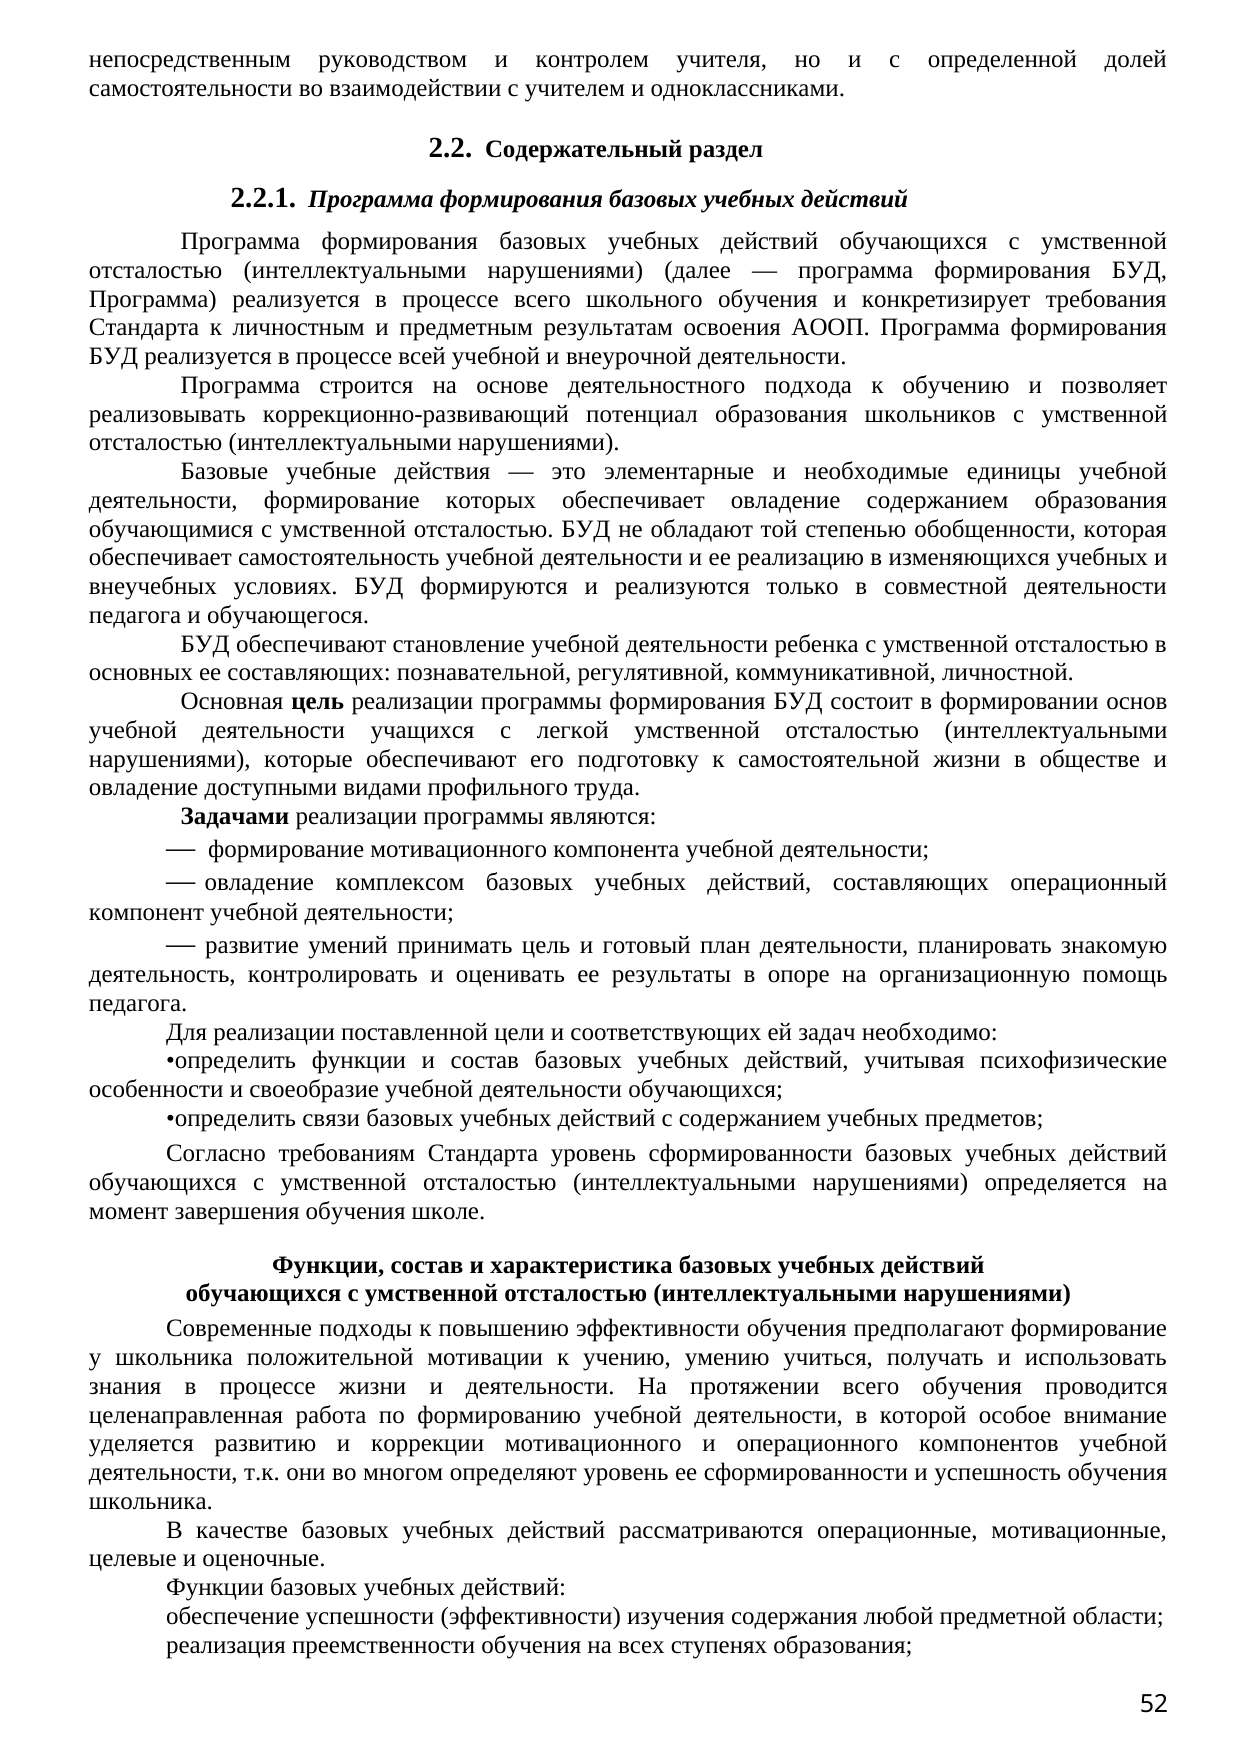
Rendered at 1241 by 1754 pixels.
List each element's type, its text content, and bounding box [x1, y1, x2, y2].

text В качестве базовых учебных действий рассматриваются операционные, мотивационные, целевые и оценочные. [89, 1515, 1168, 1572]
text обеспечение успешности (эффективности) изучения содержания любой предметной области; [89, 1601, 1168, 1630]
text Функции, состав и характеристика базовых учебных действий обучающихся с умственной отсталостью (интеллектуальными нарушениями) [89, 1250, 1168, 1307]
text Основная цель реализации программы формирования БУД состоит в формировании основ учебной деятельности учащихся с легкой умственной отсталостью (интеллектуальными нарушениями), которые обеспечивают его подготовку к самостоятельной жизни в обществе и овладение доступными видами профильного труда. [89, 686, 1168, 801]
text Программа формирования базовых учебных действий обучающихся с умственной отсталостью (интеллектуальными нарушениями) (далее — программа формирования БУД, Программа) реализуется в процессе всего школьного обучения и конкретизирует требования Стандарта к личностным и предметным результатам освоения АООП. Программа формирования БУД реализуется в процессе всей учебной и внеурочной деятельности. [89, 226, 1168, 370]
text •определить функции и состав базовых учебных действий, учитывая психофизические особенности и своеобразие учебной деятельности обучающихся; [89, 1046, 1168, 1103]
list Содержательный раздел [428, 131, 1168, 164]
text Современные подходы к повышению эффективности обучения предполагают формирование у школьника положительной мотивации к учению, умению учиться, получать и использовать знания в процессе жизни и деятельности. На протяжении всего обучения проводится целенаправленная работа по формированию учебной деятельности, в которой особое внимание уделяется развитию и коррекции мотивационного и операционного компонентов учебной деятельности, т.к. они во многом определяют уровень ее сформированности и успешность обучения школьника. [89, 1313, 1168, 1515]
text БУД обеспечивают становление учебной деятельности ребенка с умственной отсталостью в основных ее составляющих: познавательной, регулятивной, коммуникативной, личностной. [89, 629, 1168, 686]
text •определить связи базовых учебных действий с содержанием учебных предметов; [89, 1103, 1168, 1132]
list формирование мотивационного компонента учебной деятельности; [89, 830, 1168, 863]
text Для реализации поставленной цели и соответствующих ей задач необходимо: [89, 1017, 1168, 1046]
list развитие умений принимать цель и готовый план деятельности, планировать знакомую деятельность, контролировать и оценивать ее результаты в опоре на организационную помощь педагога. [89, 926, 1168, 1017]
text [89, 44, 1168, 102]
text реализация преемственности обучения на всех ступенях образования; [89, 1630, 1168, 1658]
list овладение комплексом базовых учебных действий, составляющих операционный компонент учебной деятельности; [89, 863, 1168, 926]
text Функции базовых учебных действий: [89, 1572, 1168, 1601]
text Программа строится на основе деятельностного подхода к обучению и позволяет реализовывать коррекционно-развивающий потенциал образования школьников с умственной отсталостью (интеллектуальными нарушениями). [89, 370, 1168, 456]
text Согласно требованиям Стандарта уровень сформированности базовых учебных действий обучающихся с умственной отсталостью (интеллектуальными нарушениями) определяется на момент завершения обучения школе. [89, 1138, 1168, 1225]
text Задачами реализации программы являются: [89, 801, 1168, 830]
text Базовые учебные действия — это элементарные и необходимые единицы учебной деятельности, формирование которых обеспечивает овладение содержанием образования обучающимися с умственной отсталостью. БУД не обладают той степенью обобщенности, которая обеспечивает самостоятельность учебной деятельности и ее реализацию в изменяющихся учебных и внеучебных условиях. БУД формируются и реализуются только в совместной деятельности педагога и обучающегося. [89, 456, 1168, 629]
list Программа формирования базовых учебных действий [230, 181, 1168, 214]
